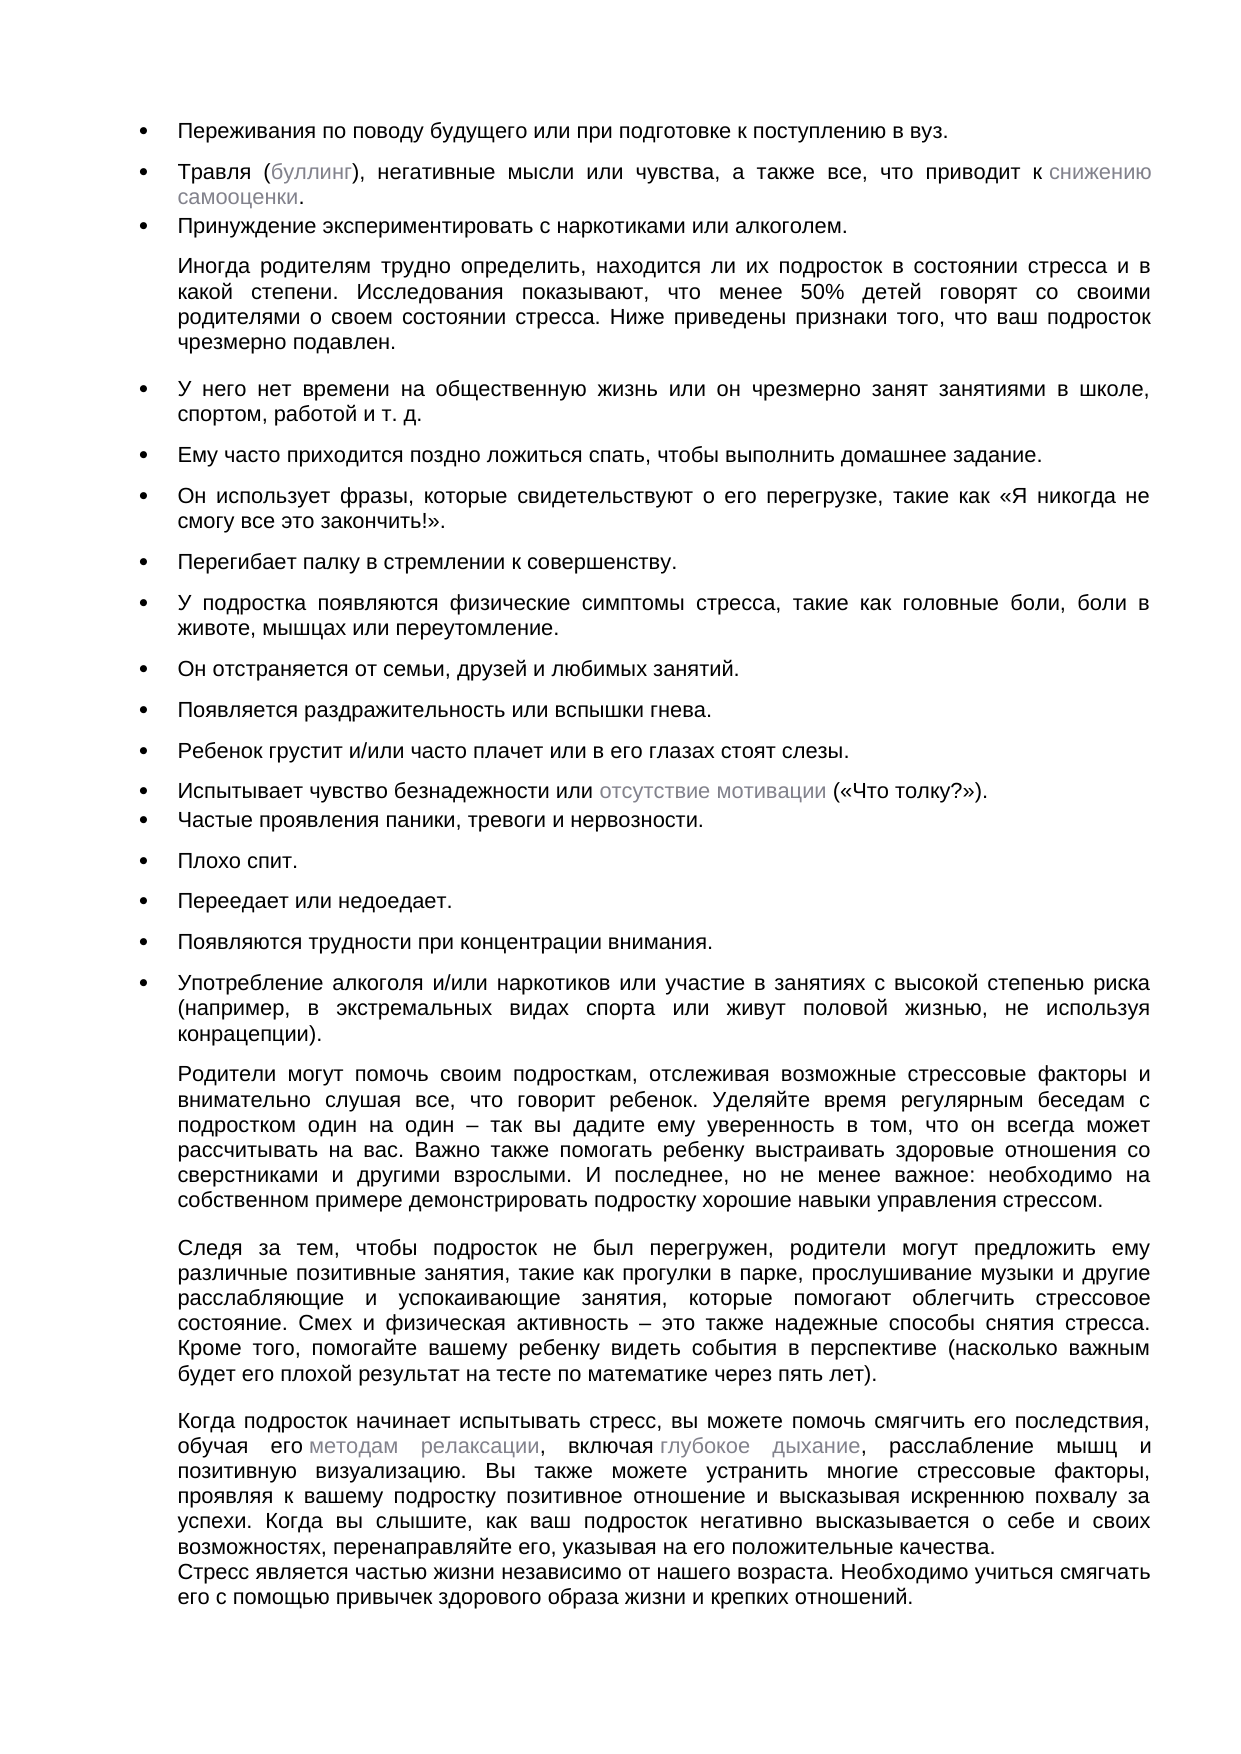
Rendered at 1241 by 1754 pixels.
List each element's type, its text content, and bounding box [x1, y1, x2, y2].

list У подростка появляются физические симптомы стресса, такие как головные боли, боли в животе, мышцах или переутомление. [140, 590, 1152, 640]
list Ребенок грустит и/или часто плачет или в его глазах стоят слезы. [140, 737, 1152, 763]
list Он отстраняется от семьи, друзей и любимых занятий. [140, 656, 1152, 681]
list Появляются трудности при концентрации внимания. [140, 929, 1152, 954]
list Травля (буллинг), негативные мысли или чувства, а также все, что приводит к снижению самооценки. [140, 159, 1152, 209]
list Переедает или недоедает. [140, 888, 1152, 913]
list Употребление алкоголя и/или наркотиков или участие в занятиях с высокой степенью риска (например, в экстремальных видах спорта или живут половой жизнью, не используя конрацепции). [140, 970, 1152, 1046]
list Появляется раздражительность или вспышки гнева. [140, 697, 1152, 722]
text Родители могут помочь своим подросткам, отслеживая возможные стрессовые факторы и внимательно слушая все, что говорит ребенок. Уделяйте время регулярным беседам с подростком один на один – так вы дадите ему уверенность в том, что он всегда может рассчитывать на вас. Важно также помогать ребенку выстраивать здоровые отношения со сверстниками и другими взрослыми. И последнее, но не менее важное: необходимо на собственном примере демонстрировать подростку хорошие навыки управления стрессом. [177, 1061, 1152, 1212]
list Он использует фразы, которые свидетельствуют о его перегрузке, такие как «Я никогда не смогу все это закончить!». [140, 483, 1152, 533]
list Принуждение экспериментировать с наркотиками или алкоголем. [140, 212, 1152, 238]
list Частые проявления паники, тревоги и нервозности. [140, 807, 1152, 832]
text Следя за тем, чтобы подросток не был перегружен, родители могут предложить ему различные позитивные занятия, такие как прогулки в парке, прослушивание музыки и другие расслабляющие и успокаивающие занятия, которые помогают облегчить стрессовое состояние. Смех и физическая активность – это также надежные способы снятия стресса. Кроме того, помогайте вашему ребенку видеть события в перспективе (насколько важным будет его плохой результат на тесте по математике через пять лет). [177, 1234, 1152, 1386]
text Иногда родителям трудно определить, находится ли их подросток в состоянии стресса и в какой степени. Исследования показывают, что менее 50% детей говорят со своими родителями о своем состоянии стресса. Ниже приведены признаки того, что ваш подросток чрезмерно подавлен. [177, 253, 1152, 354]
text Стресс является частью жизни независимо от нашего возраста. Необходимо учиться смягчать его с помощью привычек здорового образа жизни и крепких отношений. [177, 1559, 1152, 1609]
list Перегибает палку в стремлении к совершенству. [140, 549, 1152, 574]
list У него нет времени на общественную жизнь или он чрезмерно занят занятиями в школе, спортом, работой и т. д. [140, 376, 1152, 426]
list Ему часто приходится поздно ложиться спать, чтобы выполнить домашнее задание. [140, 442, 1152, 467]
list Переживания по поводу будущего или при подготовке к поступлению в вуз. [140, 118, 1152, 143]
list Испытывает чувство безнадежности или отсутствие мотивации («Что толку?»). [140, 778, 1152, 803]
text Когда подросток начинает испытывать стресс, вы можете помочь смягчить его последствия, обучая его методам релаксации, включая глубокое дыхание, расслабление мышц и позитивную визуализацию. Вы также можете устранить многие стрессовые факторы, проявляя к вашему подростку позитивное отношение и высказывая искреннюю похвалу за успехи. Когда вы слышите, как ваш подросток негативно высказывается о себе и своих возможностях, перенаправляйте его, указывая на его положительные качества. [177, 1407, 1152, 1559]
list Плохо спит. [140, 847, 1152, 873]
